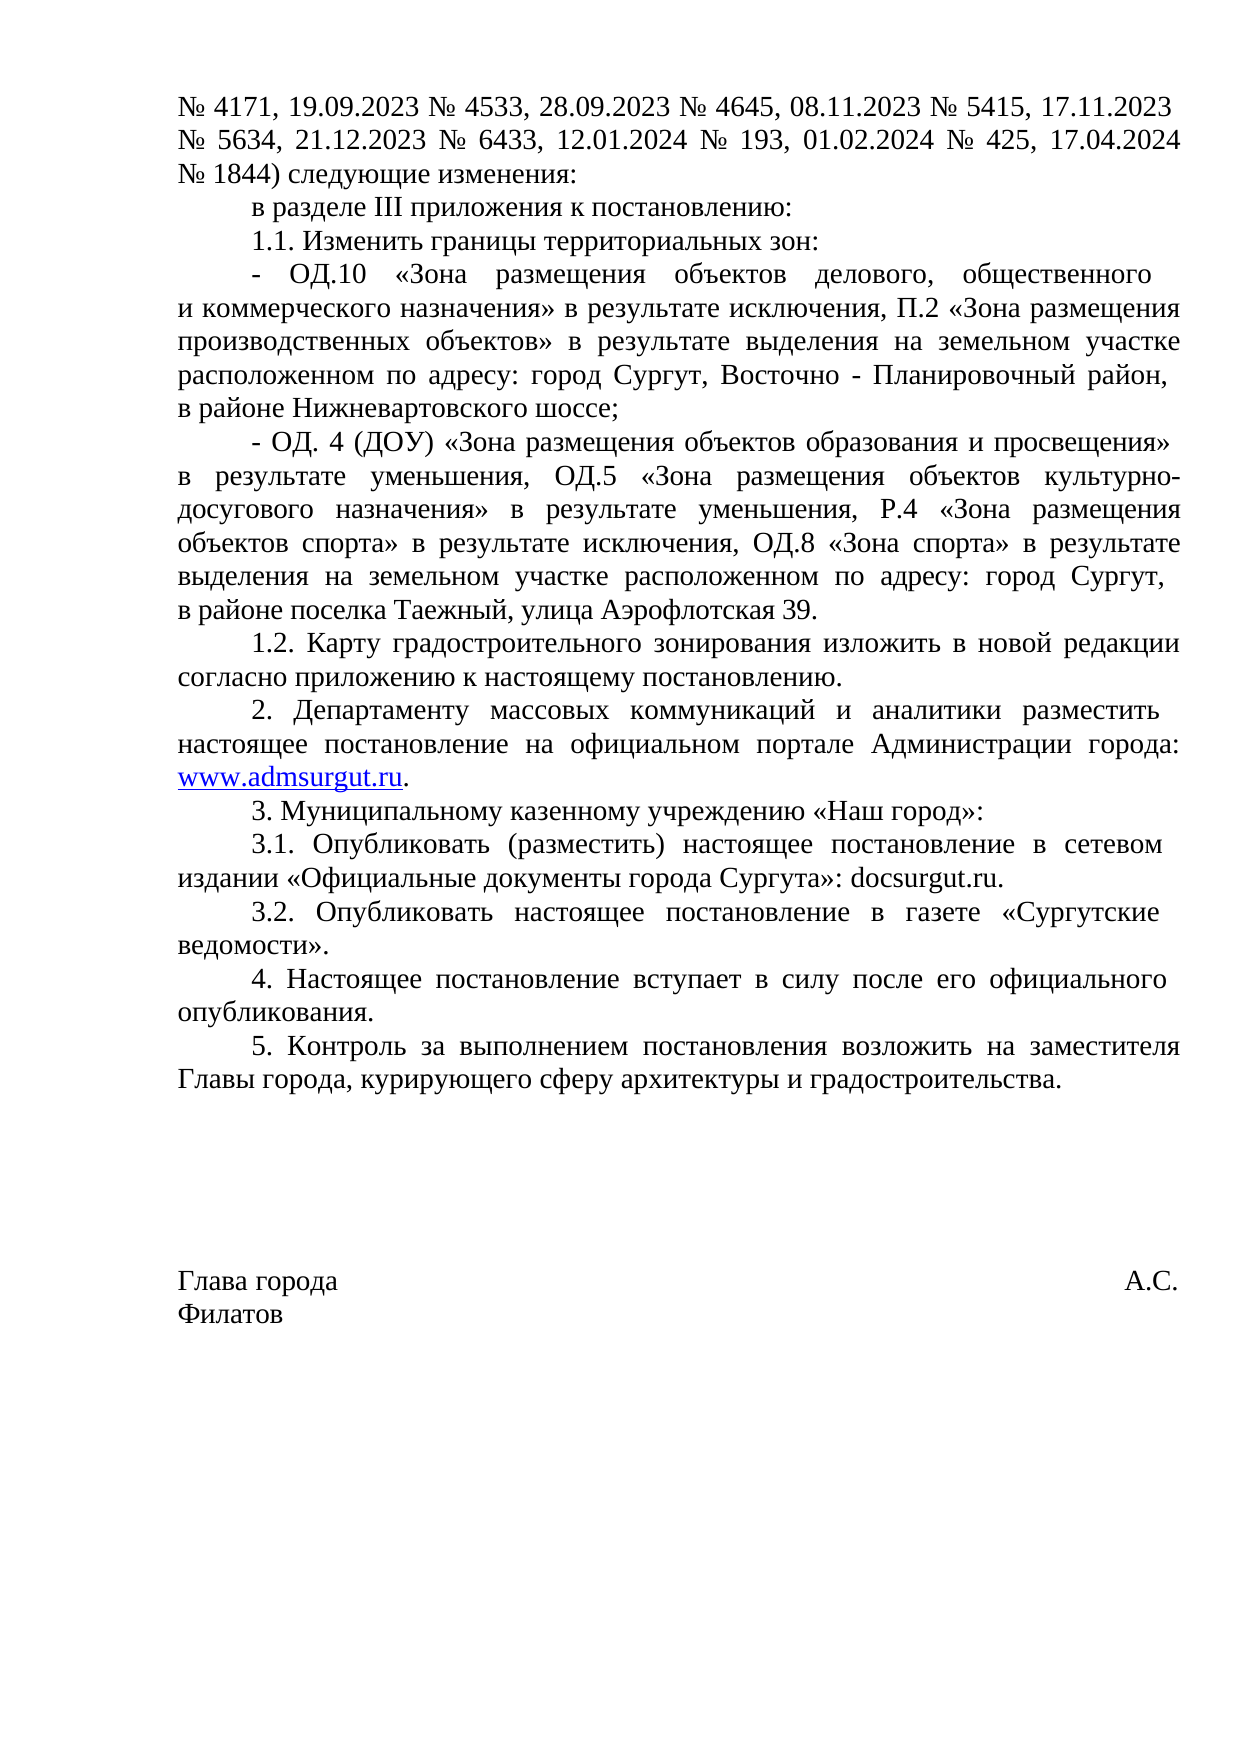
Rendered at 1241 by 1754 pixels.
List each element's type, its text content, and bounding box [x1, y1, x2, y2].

text - ОД. 4 (ДОУ) «Зона размещения объектов образования и просвещения» в результате уменьшения, ОД.5 «Зона размещения объектов культурно-досугового назначения» в результате уменьшения, Р.4 «Зона размещения объектов спорта» в результате исключения, ОД.8 «Зона спорта» в результате выделения на земельном участке расположенном по адресу: город Сургут, в районе поселка Таежный, улица Аэрофлотская 39. [177, 424, 1181, 625]
text 5. Контроль за выполнением постановления возложить на заместителя Главы города, курирующего сферу архитектуры и градостроительства. [177, 1028, 1181, 1095]
text Глава города А.С. Филатов [177, 1263, 1181, 1330]
text 2. Департаменту массовых коммуникаций и аналитики разместить настоящее постановление на официальном портале Администрации города: www.admsurgut.ru. [177, 692, 1181, 793]
text 1.1. Изменить границы территориальных зон: [177, 223, 1181, 256]
text в разделе III приложения к постановлению: [177, 189, 1181, 223]
text 4. Настоящее постановление вступает в силу после его официального опубликования. [177, 961, 1181, 1028]
text 3.2. Опубликовать настоящее постановление в газете «Сургутские ведомости». [177, 894, 1181, 961]
text 1.2. Карту градостроительного зонирования изложить в новой редакции согласно приложению к настоящему постановлению. [177, 625, 1181, 692]
text 3.1. Опубликовать (разместить) настоящее постановление в сетевом издании «Официальные документы города Сургута»: docsurgut.ru. [177, 827, 1181, 894]
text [177, 89, 1181, 189]
text - ОД.10 «Зона размещения объектов делового, общественного и коммерческого назначения» в результате исключения, П.2 «Зона размещения производственных объектов» в результате выделения на земельном участке расположенном по адресу: город Сургут, Восточно - Планировочный район, в районе Нижневартовского шоссе; [177, 256, 1181, 424]
text 3. Муниципальному казенному учреждению «Наш город»: [177, 793, 1181, 827]
